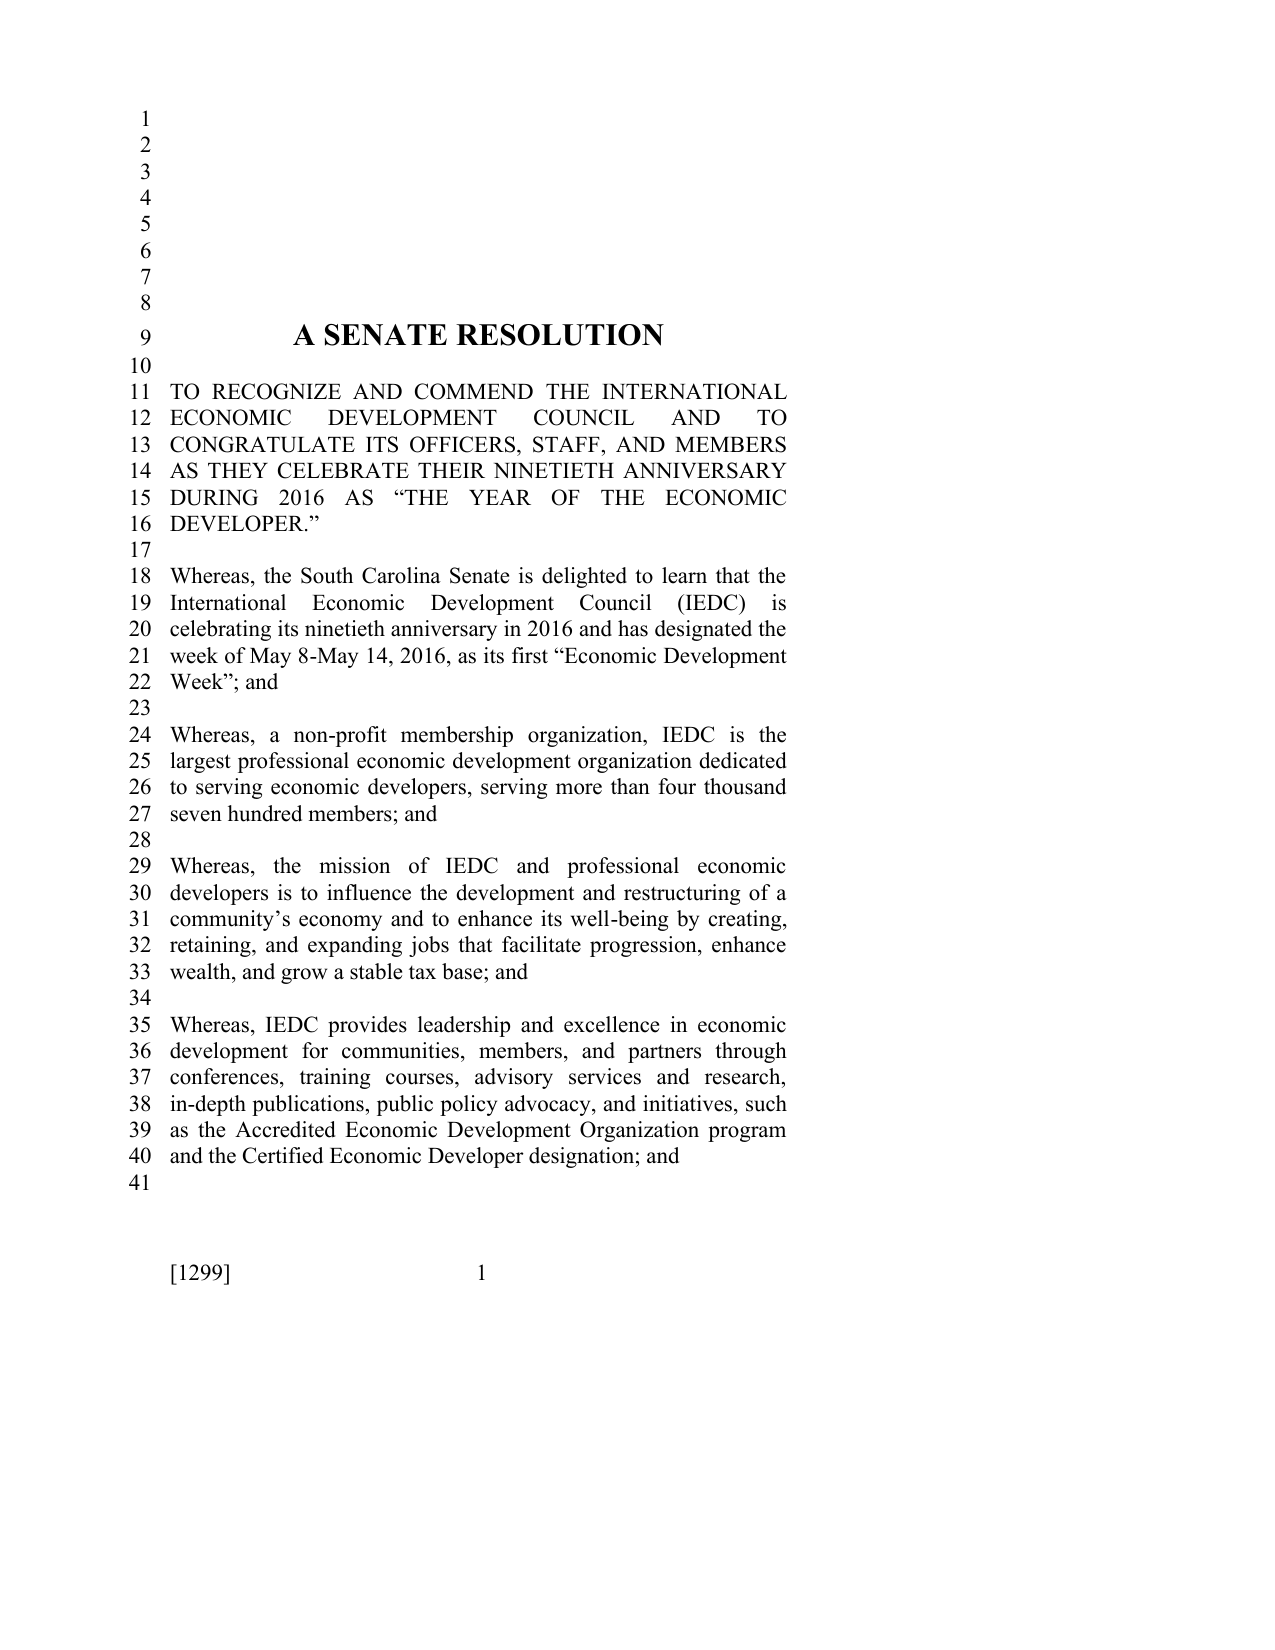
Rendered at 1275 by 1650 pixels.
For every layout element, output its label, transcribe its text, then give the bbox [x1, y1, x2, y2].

text TO RECOGNIZE AND COMMEND THE INTERNATIONAL ECONOMIC DEVELOPMENT COUNCIL AND TO CONGRATULATE ITS OFFICERS, STAFF, AND MEMBERS AS THEY CELEBRATE THEIR NINETIETH ANNIVERSARY DURING 2016 AS “THE YEAR OF THE ECONOMIC DEVELOPER.” [169, 378, 787, 536]
text Whereas, a non-profit membership organization, IEDC is the largest professional economic development organization dedicated to serving economic developers, serving more than four thousand seven hundred members; and [169, 721, 787, 826]
text Whereas, the South Carolina Senate is delighted to learn that the International Economic Development Council (IEDC) is celebrating its ninetieth anniversary in 2016 and has designated the week of May 8-May 14, 2016, as its first “Economic Development Week”; and [169, 563, 787, 694]
text A SENATE RESOLUTION [169, 316, 787, 352]
text Whereas, the mission of IEDC and professional economic developers is to influence the development and restructuring of a community’s economy and to enhance its well-being by creating, retaining, and expanding jobs that facilitate progression, enhance wealth, and grow a stable tax base; and [169, 852, 787, 984]
text Whereas, IEDC provides leadership and excellence in economic development for communities, members, and partners through conferences, training courses, advisory services and research, in-depth publications, public policy advocacy, and initiatives, such as the Accredited Economic Development Organization program and the Certified Economic Developer designation; and [169, 1011, 787, 1169]
